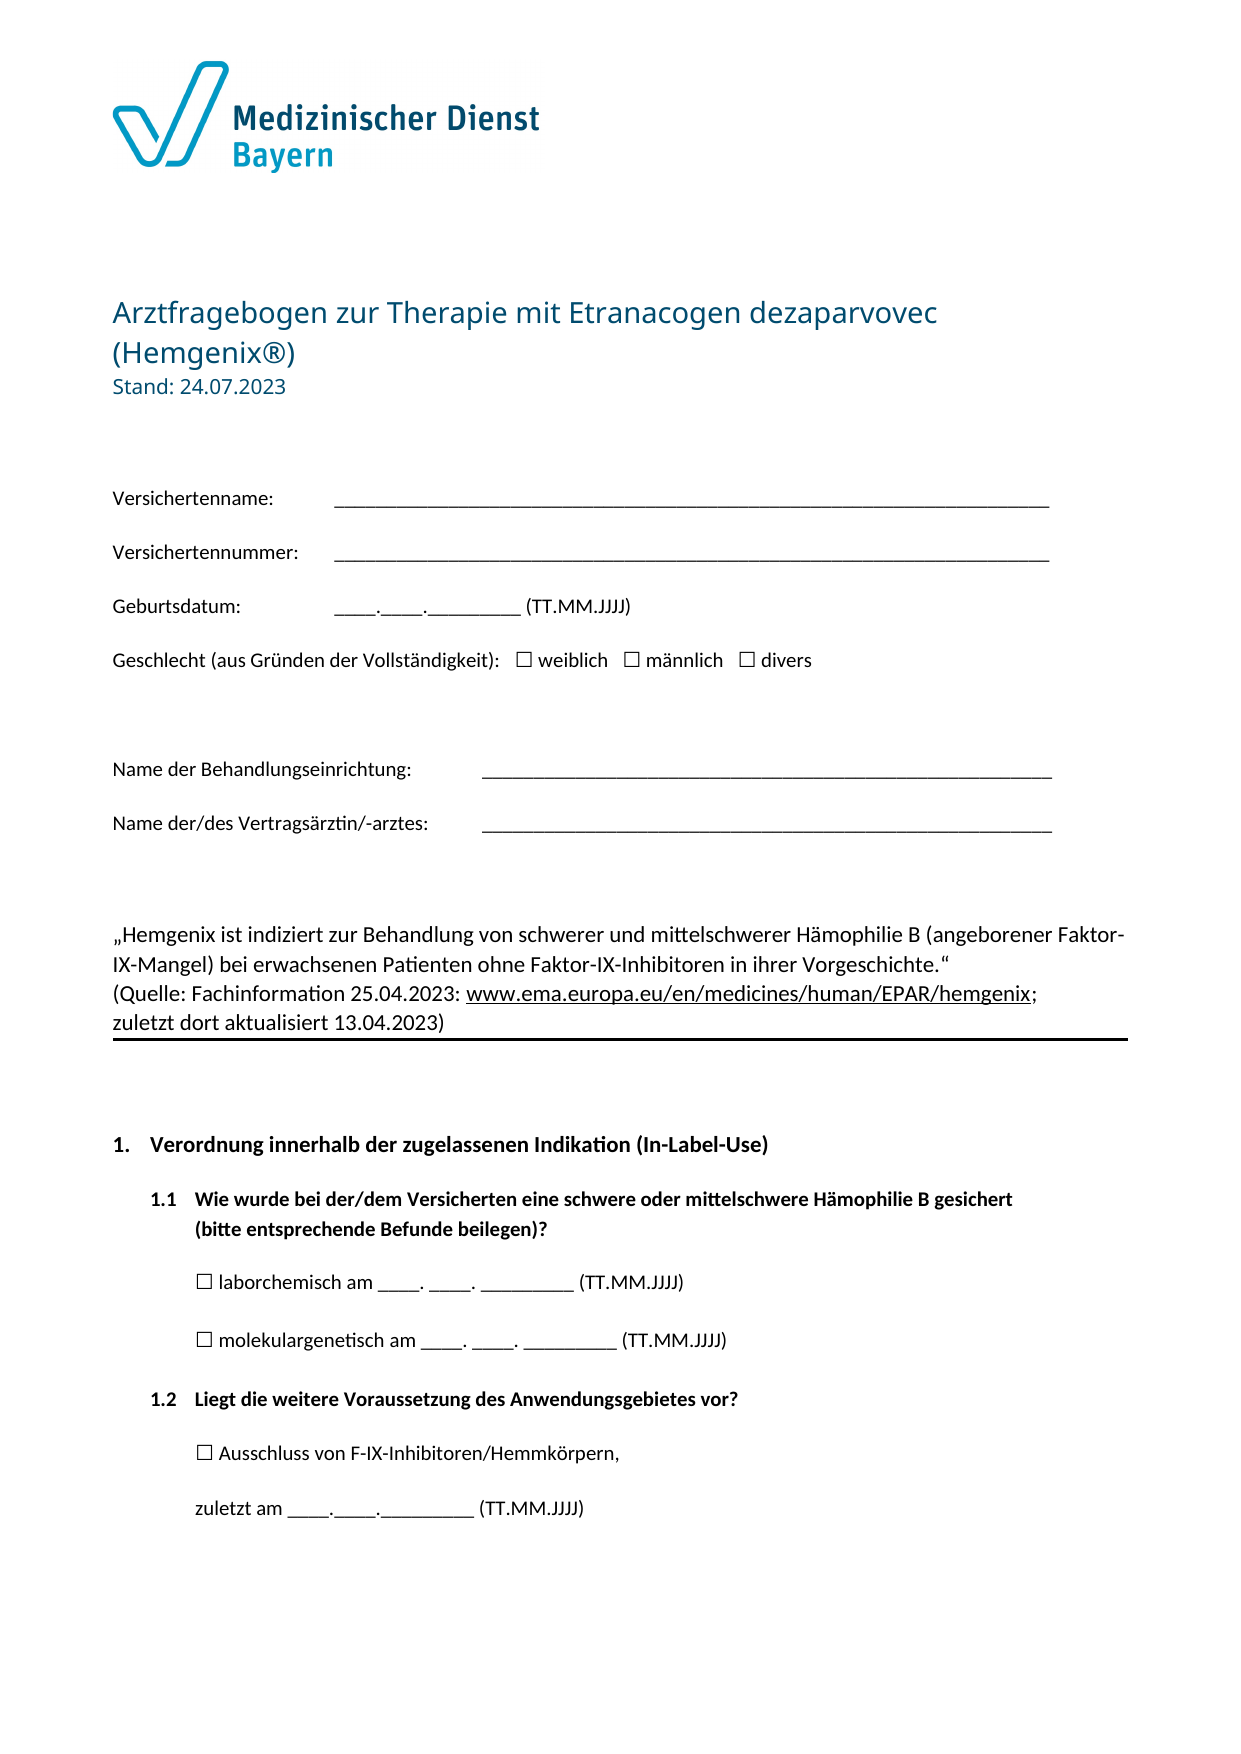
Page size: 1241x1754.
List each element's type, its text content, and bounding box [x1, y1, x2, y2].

list molekulargenetisch am ____. ____. _________ (TT.MM.JJJJ) [195, 1324, 1128, 1354]
list Liegt die weitere Voraussetzung des Anwendungsgebietes vor? [150, 1383, 1128, 1412]
list zuletzt am ____.____._________ (TT.MM.JJJJ) [195, 1491, 1128, 1520]
text Versichertennummer: _____________________________________________________________________ [112, 536, 1128, 565]
text Arztfragebogen zur Therapie mit Etranacogen dezaparvovec (Hemgenix®) [112, 292, 1128, 372]
text Geschlecht (aus Gründen der Vollständigkeit): weiblich männlich divers [112, 644, 1128, 673]
text „Hemgenix ist indiziert zur Behandlung von schwerer und mittelschwerer Hämophilie B (angeborener Faktor-IX-Mangel) bei erwachsenen Patienten ohne Faktor-IX-Inhibitoren in ihrer Vorgeschichte.“ (Quelle: Fachinformation 25.04.2023: www.ema.europa.eu/en/medicines/human/EPAR/hemgenix; zuletzt dort aktualisiert 13.04.2023) [112, 919, 1128, 1041]
text Versichertenname: _____________________________________________________________________ [112, 482, 1128, 511]
text Geburtsdatum: ____.____._________ (TT.MM.JJJJ) [112, 590, 1128, 619]
list Wie wurde bei der/dem Versicherten eine schwere oder mittelschwere Hämophilie B gesichert (bitte entsprechende Befunde beilegen)? [150, 1183, 1128, 1241]
text Stand: 24.07.2023 [112, 372, 1128, 401]
text Name der/des Vertragsärztin/-arztes: _______________________________________________________ [112, 807, 1128, 836]
list Verordnung innerhalb der zugelassenen Indikation (In-Label-Use) [112, 1129, 1128, 1158]
text Ausschluss von F-IX-Inhibitoren/Hemmkörpern, [195, 1437, 1128, 1466]
list laborchemisch am ____. ____. _________ (TT.MM.JJJJ) [195, 1266, 1128, 1324]
text Name der Behandlungseinrichtung: _______________________________________________________ [112, 753, 1128, 782]
picture [112, 59, 546, 173]
